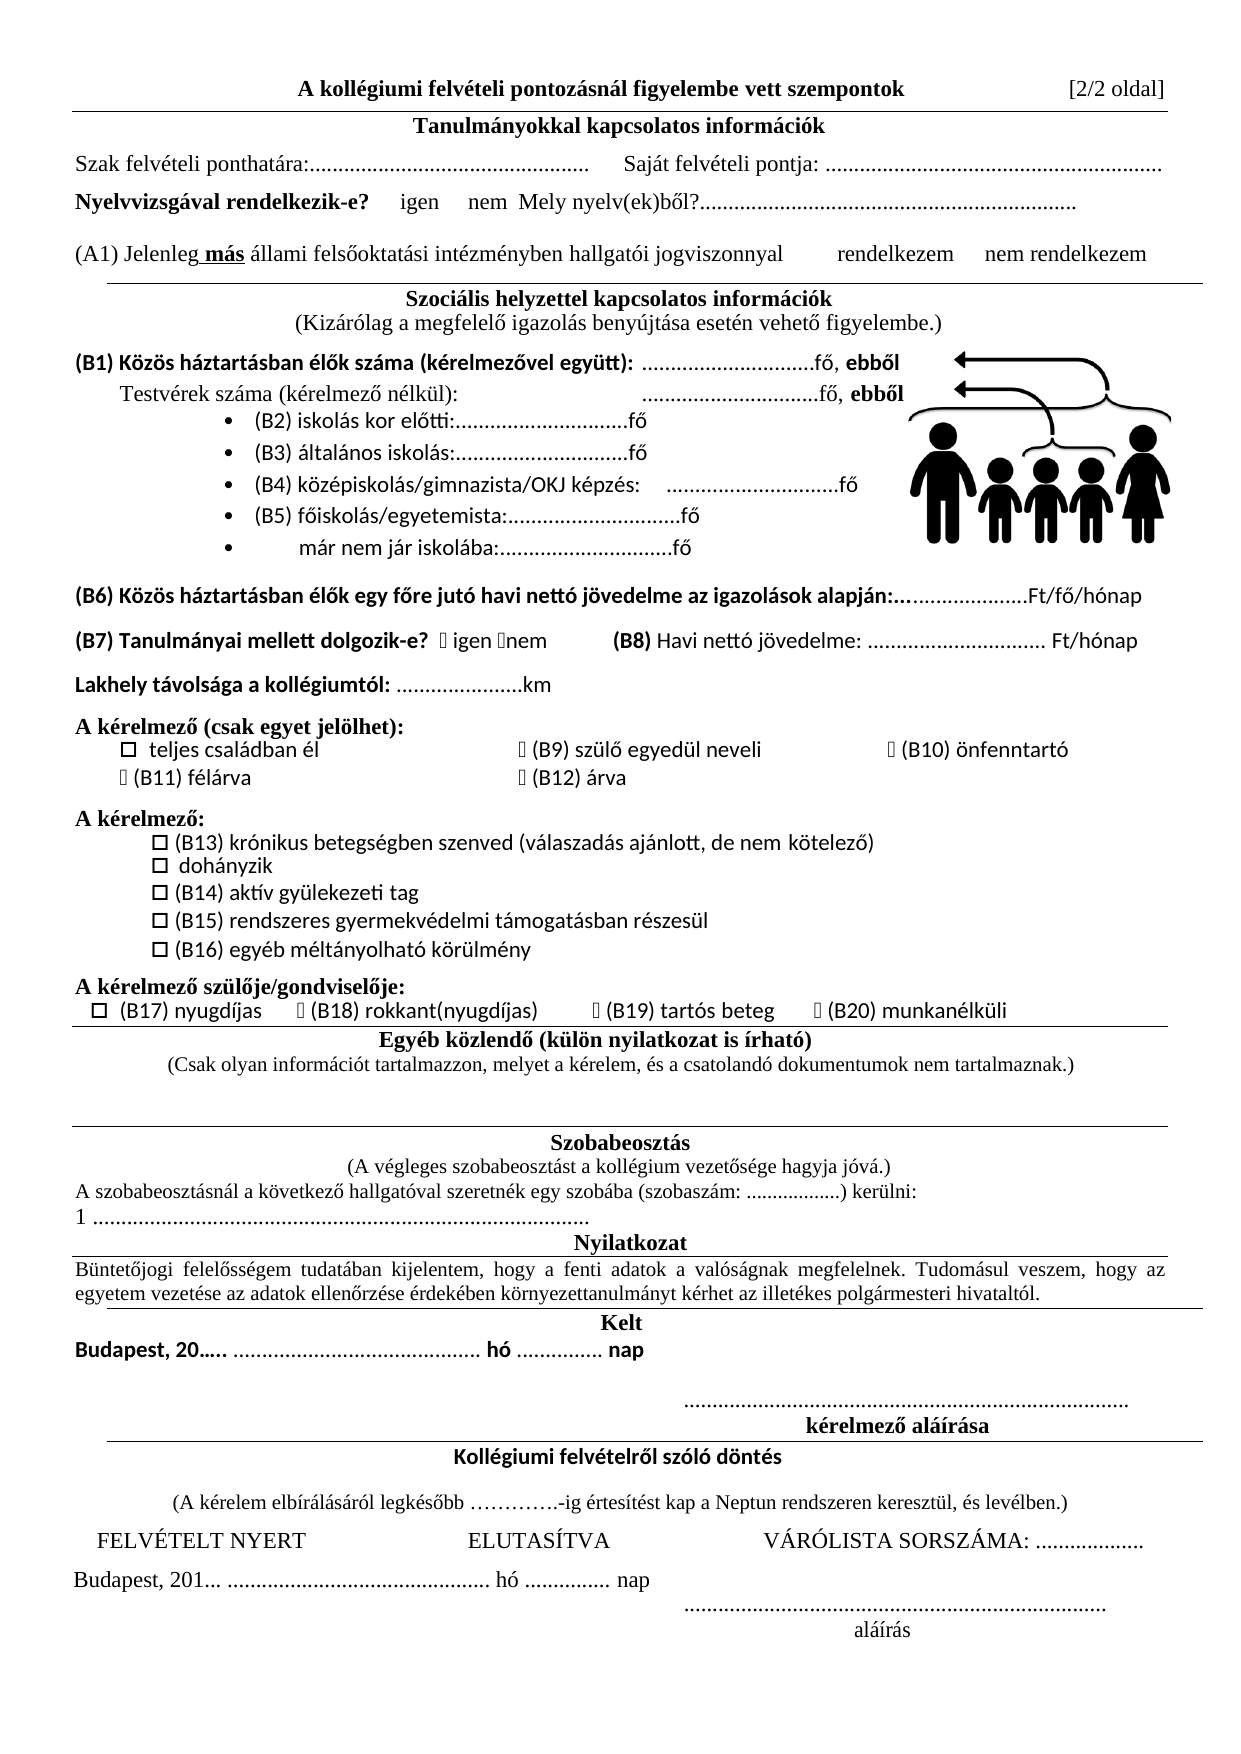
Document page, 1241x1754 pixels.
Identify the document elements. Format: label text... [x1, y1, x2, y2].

list (B16) egyéb méltányolható körülmény [151, 935, 1165, 963]
list (B4) középiskolás/gimnazista/OKJ képzés: ..............................fő [225, 470, 932, 498]
text (Kizárólag a megfelelő igazolás benyújtása esetén vehető figyelembe.) [122, 312, 1115, 335]
text Budapest, 201... .............................................. hó ............... nap [73, 1566, 1167, 1592]
text Tanulmányokkal kapcsolatos információk [122, 101, 1115, 138]
list (B13) krónikus betegségben szenved (válaszadás ajánlott, de nem kötelező) [151, 831, 1165, 855]
list (B2) iskolás kor előtti:..............................fő [225, 406, 932, 434]
text Szobabeosztás [75, 1101, 1165, 1155]
text Kollégiumi felvételről szóló döntés [454, 1442, 1165, 1469]
list (B11) félárva (B12) árva [119, 763, 1165, 791]
text A kérelmező szülője/gondviselője: [75, 976, 1165, 999]
list teljes családban él (B9) szülő egyedül neveli (B10) önfenntartó [119, 739, 1165, 763]
text Budapest, 20….. ........................................... hó ............... nap [75, 1335, 1165, 1363]
text 1 ....................................................................................... [75, 1203, 1165, 1229]
text A szobabeosztásnál a következő hallgatóval szeretnék egy szobába (szobaszám: ..................) kerülni: [75, 1179, 1165, 1203]
text Szociális helyzettel kapcsolatos információk [122, 284, 1115, 312]
text Nyelvvizsgával rendelkezik-e?  igen  nem Mely nyelv(ek)ből?.................................................................. [75, 188, 1167, 215]
text (A kérelem elbírálásáról legkésőbb ………….-ig értesítést kap a Neptun rendszeren keresztül, és levélben.) [73, 1490, 1168, 1514]
text Testvérek száma (kérelmező nélkül): ...............................fő, ebből [119, 380, 1165, 406]
text A kérelmező (csak egyet jelölhet): [75, 715, 1165, 739]
list (B14) aktív gyülekezeti tag [151, 878, 1165, 907]
list dohányzik [151, 855, 1165, 878]
list (B3) általános iskolás:..............................fő [225, 438, 932, 466]
text FELVÉTELT NYERT ELUTASÍTVA VÁRÓLISTA SORSZÁMA: ................... [73, 1527, 1168, 1553]
list (B17) nyugdíjas (B18) rokkant(nyugdíjas) (B19) tartós beteg (B20) munkanélküli [90, 999, 1165, 1023]
picture [908, 351, 1172, 544]
text (A végleges szobabeosztást a kollégium vezetősége hagyja jóvá.) [123, 1155, 1115, 1179]
text .............................................................................. [683, 1388, 1165, 1412]
text (B1) Közös háztartásban élők száma (kérelmezővel együtt): ..............................fő, ebből [75, 348, 1165, 376]
text Nyilatkozat [95, 1229, 1165, 1256]
text Egyéb közlendő (külön nyilatkozat is írható) [75, 1023, 1115, 1052]
text Lakhely távolsága a kollégiumtól: ......................km [75, 671, 1165, 699]
text (A1) Jelenleg más állami felsőoktatási intézményben hallgatói jogviszonnyal  rendelkezem  nem rendelkezem [75, 240, 1167, 267]
list már nem jár iskolába:..............................fő [225, 533, 932, 561]
text A kollégiumi felvételi pontozásnál figyelembe vett szempontok [2/2 oldal] [297, 75, 1165, 101]
text Szak felvételi ponthatára:................................................. Saját felvételi pontja: ........................................................... [75, 150, 1165, 176]
text Kelt [75, 1309, 1168, 1335]
text aláírás [75, 1616, 911, 1642]
list (B5) főiskolás/egyetemista:..............................fő [225, 501, 932, 529]
text (Csak olyan információt tartalmazzon, melyet a kérelem, és a csatolandó dokumentumok nem tartalmaznak.) [75, 1052, 1167, 1076]
text kérelmező aláírása [806, 1412, 1165, 1438]
list (B15) rendszeres gyermekvédelmi támogatásban részesül [151, 907, 1165, 934]
text (B6) Közös háztartásban élők egy főre jutó havi nettó jövedelme az igazolások alapján:.......................Ft/fő/hónap [75, 581, 1165, 609]
text Büntetőjogi felelősségem tudatában kijelentem, hogy a fenti adatok a valóságnak megfelelnek. Tudomásul veszem, hogy az egyetem vezetése az adatok ellenőrzése érdekében környezettanulmányt kérhet az illetékes polgármesteri hivataltól. [75, 1256, 1167, 1305]
text (B7) Tanulmányai mellett dolgozik-e? igen nem (B8) Havi nettó jövedelme: ............................... Ft/hónap [75, 626, 1165, 654]
text A kérelmező: [75, 807, 1165, 831]
text .......................................................................... [683, 1592, 1115, 1616]
